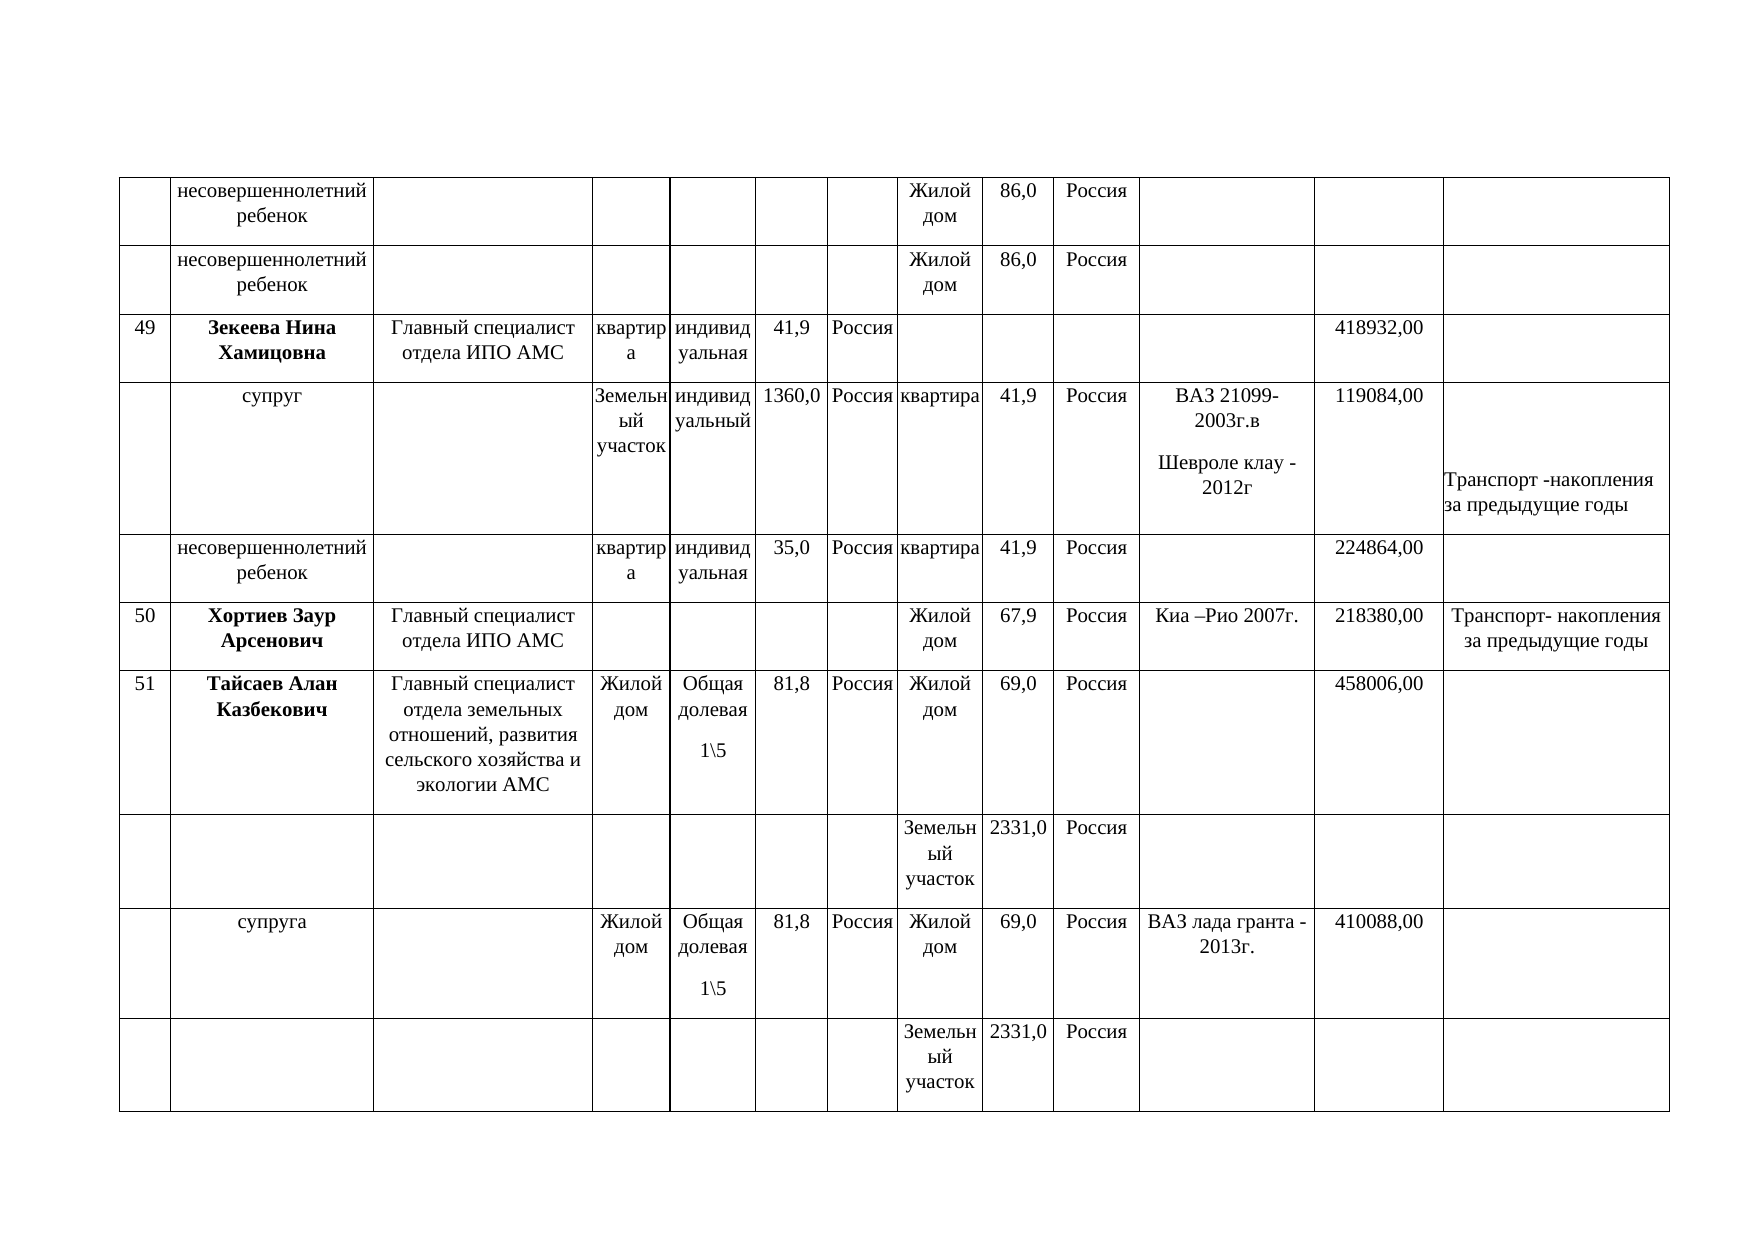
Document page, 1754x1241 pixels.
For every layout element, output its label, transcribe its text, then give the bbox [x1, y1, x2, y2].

table_cell индивидуальная [671, 315, 755, 382]
table_cell Россия [1054, 1019, 1139, 1111]
table_cell Главный специалист отдела земельных отношений, развития сельского хозяйства и экологии АМС [374, 671, 592, 814]
table_cell [1444, 535, 1669, 602]
table_cell 50 [120, 603, 170, 670]
table_cell 458006,00 [1315, 671, 1443, 814]
table_cell квартира [898, 535, 982, 602]
table_cell 67,9 [983, 603, 1053, 670]
table_cell Жилой дом [898, 909, 982, 1018]
table_cell [671, 603, 755, 670]
table_cell [374, 815, 592, 908]
table_cell квартира [898, 383, 982, 534]
table_cell Киа –Рио 2007г. [1140, 603, 1314, 670]
table_cell Земельный участок [898, 815, 982, 908]
table_cell супруг [171, 383, 373, 534]
table_cell [898, 315, 982, 382]
table_cell 41,9 [983, 383, 1053, 534]
table_cell Транспорт- накопления за предыдущие годы [1444, 603, 1669, 670]
table_cell [593, 603, 669, 670]
table_cell [1444, 1019, 1669, 1111]
table_cell Общая долевая 1\5 [671, 671, 755, 814]
table_cell [756, 815, 827, 908]
table_cell [120, 383, 170, 534]
table_cell 410088,00 [1315, 909, 1443, 1018]
table_cell Тайсаев Алан Казбекович [171, 671, 373, 814]
table_cell [1444, 315, 1669, 382]
table_cell Россия [1054, 671, 1139, 814]
table_cell [1140, 1019, 1314, 1111]
table_cell [1140, 671, 1314, 814]
table_cell 81,8 [756, 671, 827, 814]
table_cell [120, 815, 170, 908]
table_cell Россия [1054, 815, 1139, 908]
table_cell квартира [593, 315, 669, 382]
table_cell супруга [171, 909, 373, 1018]
table_cell [671, 1019, 755, 1111]
table_cell квартира [593, 535, 669, 602]
table_cell 69,0 [983, 671, 1053, 814]
table_cell [1444, 671, 1669, 814]
table_cell Россия [828, 315, 897, 382]
table_cell [1140, 815, 1314, 908]
table_cell Россия [1054, 603, 1139, 670]
table_cell [593, 178, 669, 245]
table_cell несовершеннолетний ребенок [171, 535, 373, 602]
table_cell [756, 1019, 827, 1111]
table_cell Земельный участок [898, 1019, 982, 1111]
table_cell [1315, 178, 1443, 245]
table_cell [1444, 246, 1669, 314]
table_cell 51 [120, 671, 170, 814]
table_cell [756, 603, 827, 670]
table_cell [1140, 535, 1314, 602]
table_cell Хортиев Заур Арсенович [171, 603, 373, 670]
table_cell [1315, 246, 1443, 314]
table_cell [593, 1019, 669, 1111]
table_cell [171, 815, 373, 908]
table_cell [671, 815, 755, 908]
table_cell 81,8 [756, 909, 827, 1018]
table_cell [374, 383, 592, 534]
table_cell Главный специалист отдела ИПО АМС [374, 315, 592, 382]
table_cell [1444, 178, 1669, 245]
table_cell [120, 178, 170, 245]
table_cell 218380,00 [1315, 603, 1443, 670]
table_cell [120, 909, 170, 1018]
table_cell Транспорт -накопления за предыдущие годы [1444, 383, 1669, 534]
table_cell [593, 246, 669, 314]
table_cell Россия [828, 909, 897, 1018]
table_cell [120, 246, 170, 314]
table_cell [374, 909, 592, 1018]
table_cell [828, 815, 897, 908]
table_cell [828, 246, 897, 314]
table_cell 224864,00 [1315, 535, 1443, 602]
table_cell 2331,0 [983, 1019, 1053, 1111]
table_cell [374, 246, 592, 314]
table_cell [1444, 909, 1669, 1018]
table_cell 1360,0 [756, 383, 827, 534]
table_cell [593, 815, 669, 908]
table_cell индивидуальная [671, 535, 755, 602]
table_cell Жилой дом [593, 909, 669, 1018]
table_cell [1315, 815, 1443, 908]
table_cell Общая долевая 1\5 [671, 909, 755, 1018]
table_cell 119084,00 [1315, 383, 1443, 534]
table_cell [374, 178, 592, 245]
table_cell [1054, 315, 1139, 382]
table_cell [1315, 1019, 1443, 1111]
table_cell 86,0 [983, 178, 1053, 245]
table_cell 41,9 [983, 535, 1053, 602]
table_cell [828, 603, 897, 670]
table_cell Жилой дом [898, 603, 982, 670]
table_cell ВАЗ лада гранта -2013г. [1140, 909, 1314, 1018]
table_cell Жилой дом [898, 671, 982, 814]
table_cell 41,9 [756, 315, 827, 382]
table_cell [756, 246, 827, 314]
table_cell Жилой дом [593, 671, 669, 814]
table_cell 49 [120, 315, 170, 382]
table_cell [671, 178, 755, 245]
table_cell Главный специалист отдела ИПО АМС [374, 603, 592, 670]
table_cell Россия [1054, 246, 1139, 314]
table_cell 2331,0 [983, 815, 1053, 908]
table_cell Россия [828, 671, 897, 814]
table_cell Россия [1054, 383, 1139, 534]
table_cell [756, 178, 827, 245]
table_cell [1140, 246, 1314, 314]
table_cell [1140, 178, 1314, 245]
table_cell 69,0 [983, 909, 1053, 1018]
table_cell 35,0 [756, 535, 827, 602]
table_cell несовершеннолетний ребенок [171, 246, 373, 314]
table_cell Россия [1054, 178, 1139, 245]
table_cell Жилой дом [898, 246, 982, 314]
table_cell ВАЗ 21099- 2003г.в Шевроле клау -2012г [1140, 383, 1314, 534]
table_cell несовершеннолетний ребенок [171, 178, 373, 245]
table_cell [1444, 815, 1669, 908]
table_cell Россия [828, 383, 897, 534]
table_cell [1140, 315, 1314, 382]
table_cell [374, 1019, 592, 1111]
table_cell 86,0 [983, 246, 1053, 314]
table_cell 418932,00 [1315, 315, 1443, 382]
table_cell Зекеева Нина Хамицовна [171, 315, 373, 382]
table_cell Жилой дом [898, 178, 982, 245]
table_cell Россия [1054, 535, 1139, 602]
table_cell Россия [828, 535, 897, 602]
table_cell [120, 535, 170, 602]
table_cell [671, 246, 755, 314]
table_cell [171, 1019, 373, 1111]
table_cell [983, 315, 1053, 382]
table_cell Земельный участок [593, 383, 669, 534]
table_cell [828, 178, 897, 245]
table_cell Россия [1054, 909, 1139, 1018]
table_cell [374, 535, 592, 602]
table_cell [828, 1019, 897, 1111]
table_cell [120, 1019, 170, 1111]
table_cell индивидуальный [671, 383, 755, 534]
